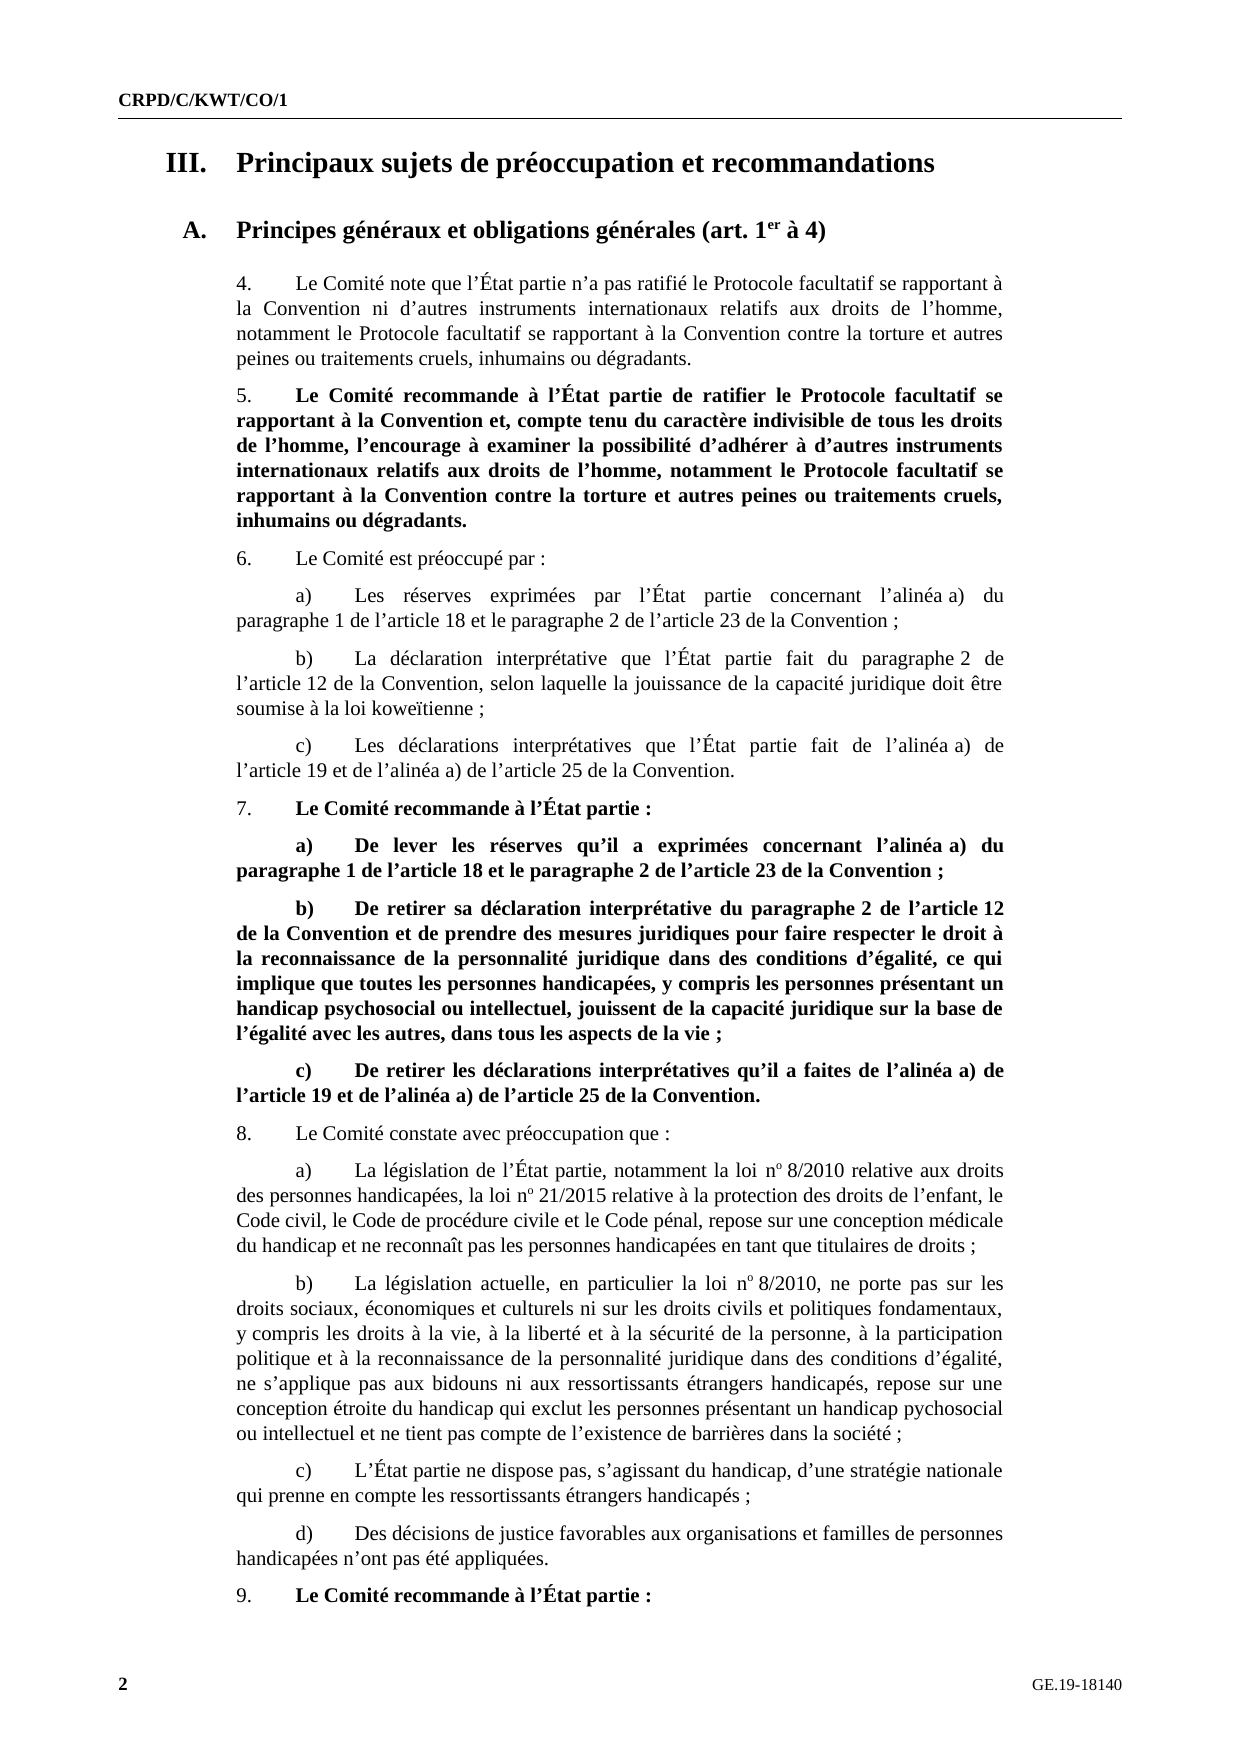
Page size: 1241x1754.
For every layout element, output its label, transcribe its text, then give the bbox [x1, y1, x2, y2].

text 9. Le Comité recommande à l’État partie : [236, 1582, 1004, 1607]
text c) De retirer les déclarations interprétatives qu’il a faites de l’alinéa a) de l’article 19 et de l’alinéa a) de l’article 25 de la Convention. [236, 1057, 1004, 1107]
text III. Principaux sujets de préoccupation et recommandations [118, 148, 1004, 179]
text 5. Le Comité recommande à l’État partie de ratifier le Protocole facultatif se rapportant à la Convention et, compte tenu du caractère indivisible de tous les droits de l’homme, l’encourage à examiner la possibilité d’adhérer à d’autres instruments internationaux relatifs aux droits de l’homme, notamment le Protocole facultatif se rapportant à la Convention contre la torture et autres peines ou traitements cruels, inhumains ou dégradants. [236, 382, 1004, 532]
text 7. Le Comité recommande à l’État partie : [236, 794, 1004, 819]
text b) La déclaration interprétative que l’État partie fait du paragraphe 2 de l’article 12 de la Convention, selon laquelle la jouissance de la capacité juridique doit être soumise à la loi koweïtienne ; [236, 644, 1004, 719]
text a) Les réserves exprimées par l’État partie concernant l’alinéa a) du paragraphe 1 de l’article 18 et le paragraphe 2 de l’article 23 de la Convention ; [236, 582, 1004, 632]
text 4. Le Comité note que l’État partie n’a pas ratifié le Protocole facultatif se rapportant à la Convention ni d’autres instruments internationaux relatifs aux droits de l’homme, notamment le Protocole facultatif se rapportant à la Convention contre la torture et autres peines ou traitements cruels, inhumains ou dégradants. [236, 269, 1004, 369]
text 6. Le Comité est préoccupé par : [236, 544, 1004, 569]
text b) De retirer sa déclaration interprétative du paragraphe 2 de l’article 12 de la Convention et de prendre des mesures juridiques pour faire respecter le droit à la reconnaissance de la personnalité juridique dans des conditions d’égalité, ce qui implique que toutes les personnes handicapées, y compris les personnes présentant un handicap psychosocial ou intellectuel, jouissent de la capacité juridique sur la base de l’égalité avec les autres, dans tous les aspects de la vie ; [236, 894, 1004, 1044]
text 8. Le Comité constate avec préoccupation que : [236, 1119, 1004, 1144]
text A. Principes généraux et obligations générales (art. 1er à 4) [118, 216, 1004, 244]
text d) Des décisions de justice favorables aux organisations et familles de personnes handicapées n’ont pas été appliquées. [236, 1519, 1004, 1569]
text c) L’État partie ne dispose pas, s’agissant du handicap, d’une stratégie nationale qui prenne en compte les ressortissants étrangers handicapés ; [236, 1457, 1004, 1507]
text a) La législation de l’État partie, notamment la loi no 8/2010 relative aux droits des personnes handicapées, la loi no 21/2015 relative à la protection des droits de l’enfant, le Code civil, le Code de procédure civile et le Code pénal, repose sur une conception médicale du handicap et ne reconnaît pas les personnes handicapées en tant que titulaires de droits ; [236, 1157, 1004, 1257]
text b) La législation actuelle, en particulier la loi no 8/2010, ne porte pas sur les droits sociaux, économiques et culturels ni sur les droits civils et politiques fondamentaux, y compris les droits à la vie, à la liberté et à la sécurité de la personne, à la participation politique et à la reconnaissance de la personnalité juridique dans des conditions d’égalité, ne s’applique pas aux bidouns ni aux ressortissants étrangers handicapés, repose sur une conception étroite du handicap qui exclut les personnes présentant un handicap pychosocial ou intellectuel et ne tient pas compte de l’existence de barrières dans la société ; [236, 1269, 1004, 1444]
text a) De lever les réserves qu’il a exprimées concernant l’alinéa a) du paragraphe 1 de l’article 18 et le paragraphe 2 de l’article 23 de la Convention ; [236, 832, 1004, 882]
text c) Les déclarations interprétatives que l’État partie fait de l’alinéa a) de l’article 19 et de l’alinéa a) de l’article 25 de la Convention. [236, 732, 1004, 782]
